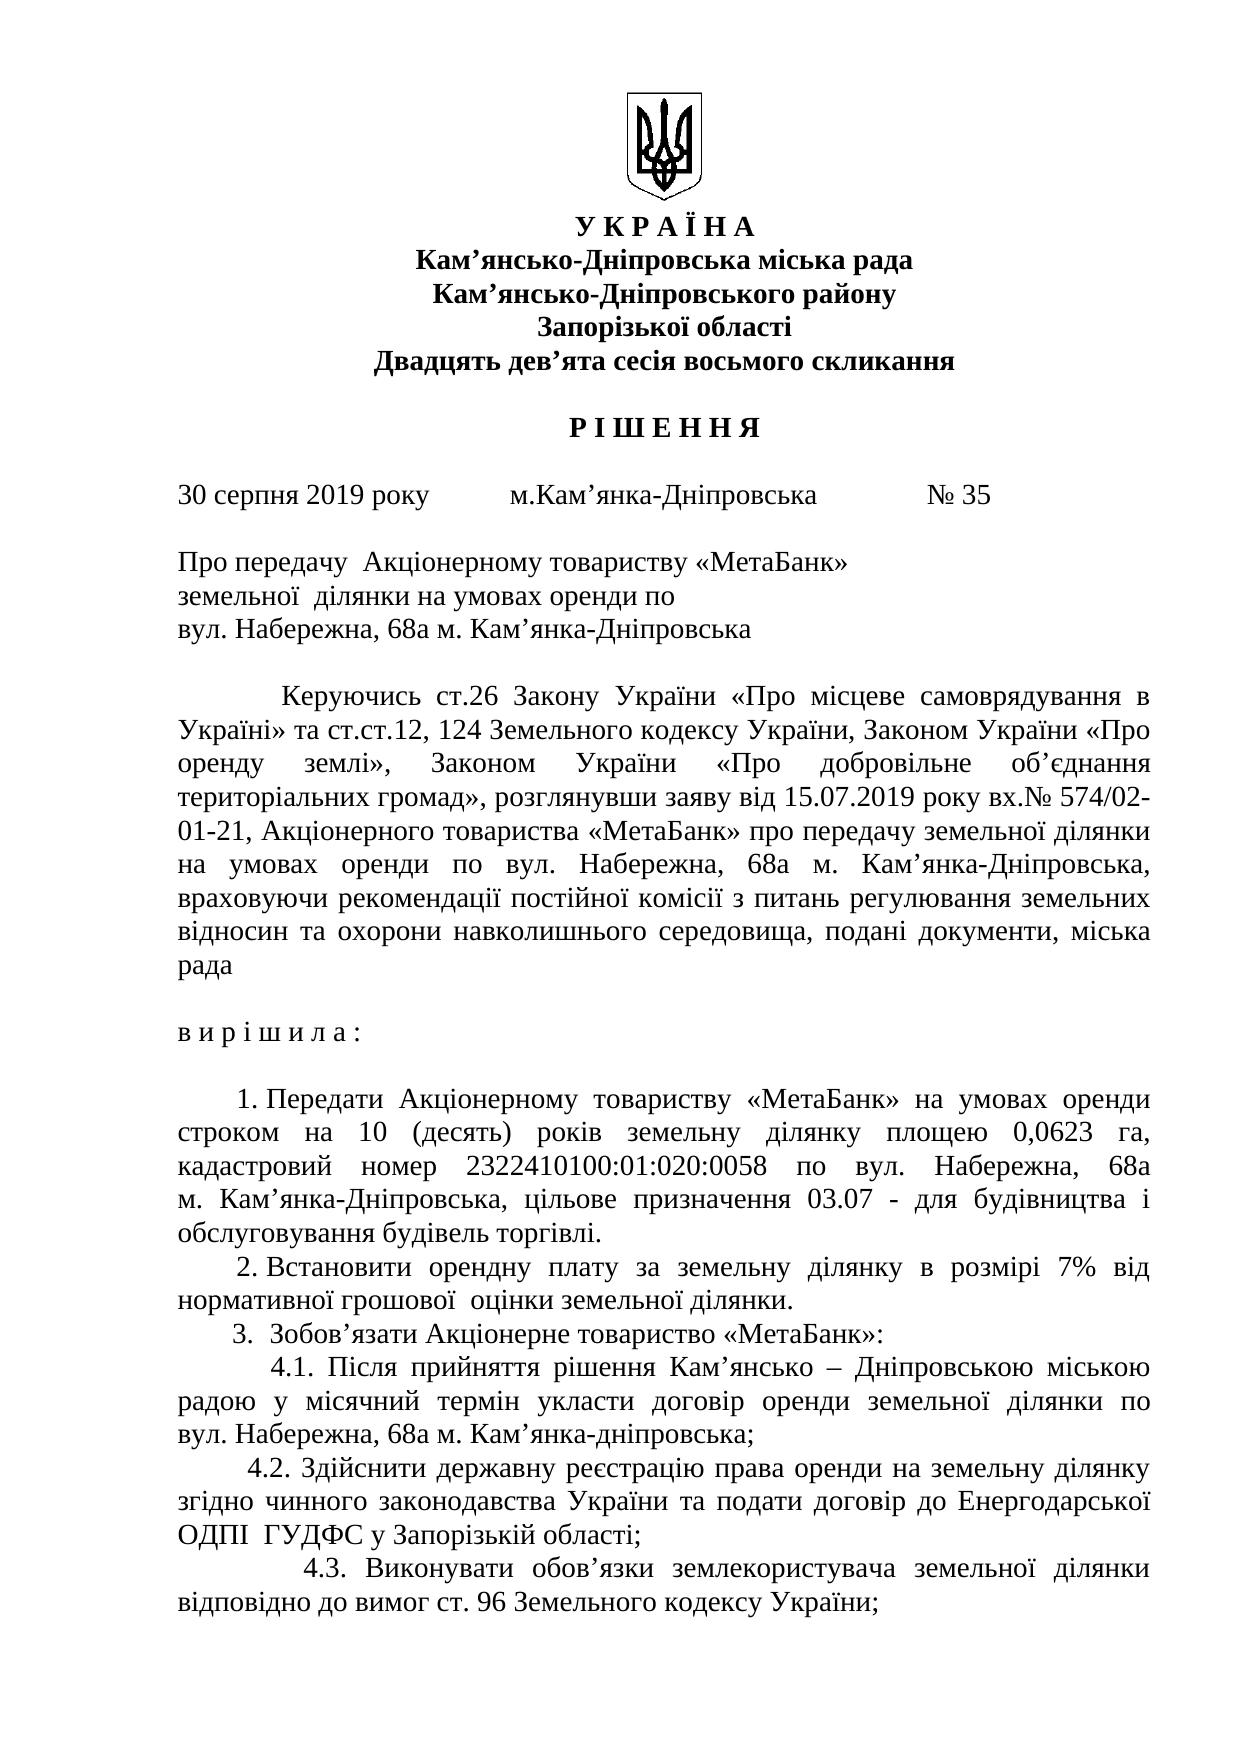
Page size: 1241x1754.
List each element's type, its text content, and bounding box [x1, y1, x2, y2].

text Про передачу Акціонерному товариству «МетаБанк» [177, 544, 1152, 578]
text земельної ділянки на умовах оренди по [177, 578, 1152, 611]
text 4.3. Виконувати обов’язки землекористувача земельної ділянки відповідно до вимог ст. 96 Земельного кодексу України; [177, 1551, 1152, 1618]
text 30 серпня 2019 року м.Кам’янка-Дніпровська № 35 [177, 477, 1152, 511]
text Кам’янсько-Дніпровського району [177, 276, 1152, 309]
text в и р і ш и л а : [177, 1014, 1152, 1047]
list Зобов’язати Акціонерне товариство «МетаБанк»: [232, 1316, 1152, 1349]
text Р І Ш Е Н Н Я [177, 410, 1152, 444]
title У К Р А Ї Н А [177, 209, 1152, 242]
list Встановити орендну плату за земельну ділянку в розмірі 7% від нормативної грошової оцінки земельної ділянки. [177, 1249, 1152, 1316]
title Кам’янсько-Дніпровська міська рада [177, 242, 1152, 276]
text Керуючись ст.26 Закону України «Про місцеве самоврядування в Україні» та ст.ст.12, 124 Земельного кодексу України, Законом України «Про оренду землі», Законом України «Про добровільне об’єднання територіальних громад», розглянувши заяву від 15.07.2019 року вх.№ 574/02-01-21, Акціонерного товариства «МетаБанк» про передачу земельної ділянки на умовах оренди по вул. Набережна, 68а м. Кам’янка-Дніпровська, враховуючи рекомендації постійної комісії з питань регулювання земельних відносин та охорони навколишнього середовища, подані документи, міська рада [177, 678, 1152, 980]
text Запорізької області [177, 309, 1152, 343]
picture [619, 88, 710, 209]
text Двадцять дев’ята сесія восьмого скликання [177, 343, 1152, 377]
text вул. Набережна, 68а м. Кам’янка-Дніпровська [177, 611, 1152, 645]
text 4.2. Здійснити державну реєстрацію права оренди на земельну ділянку згідно чинного законодавства України та подати договір до Енергодарської ОДПІ ГУДФС у Запорізькій області; [177, 1450, 1152, 1551]
text 4.1. Після прийняття рішення Кам’янсько – Дніпровською міською радою у місячний термін укласти договір оренди земельної ділянки по вул. Набережна, 68а м. Кам’янка-дніпровська; [177, 1349, 1152, 1450]
list Передати Акціонерному товариству «МетаБанк» на умовах оренди строком на 10 (десять) років земельну ділянку площею 0,0623 га, кадастровий номер 2322410100:01:020:0058 по вул. Набережна, 68а м. Кам’янка-Дніпровська, цільове призначення 03.07 - для будівництва і обслуговування будівель торгівлі. [177, 1081, 1152, 1249]
